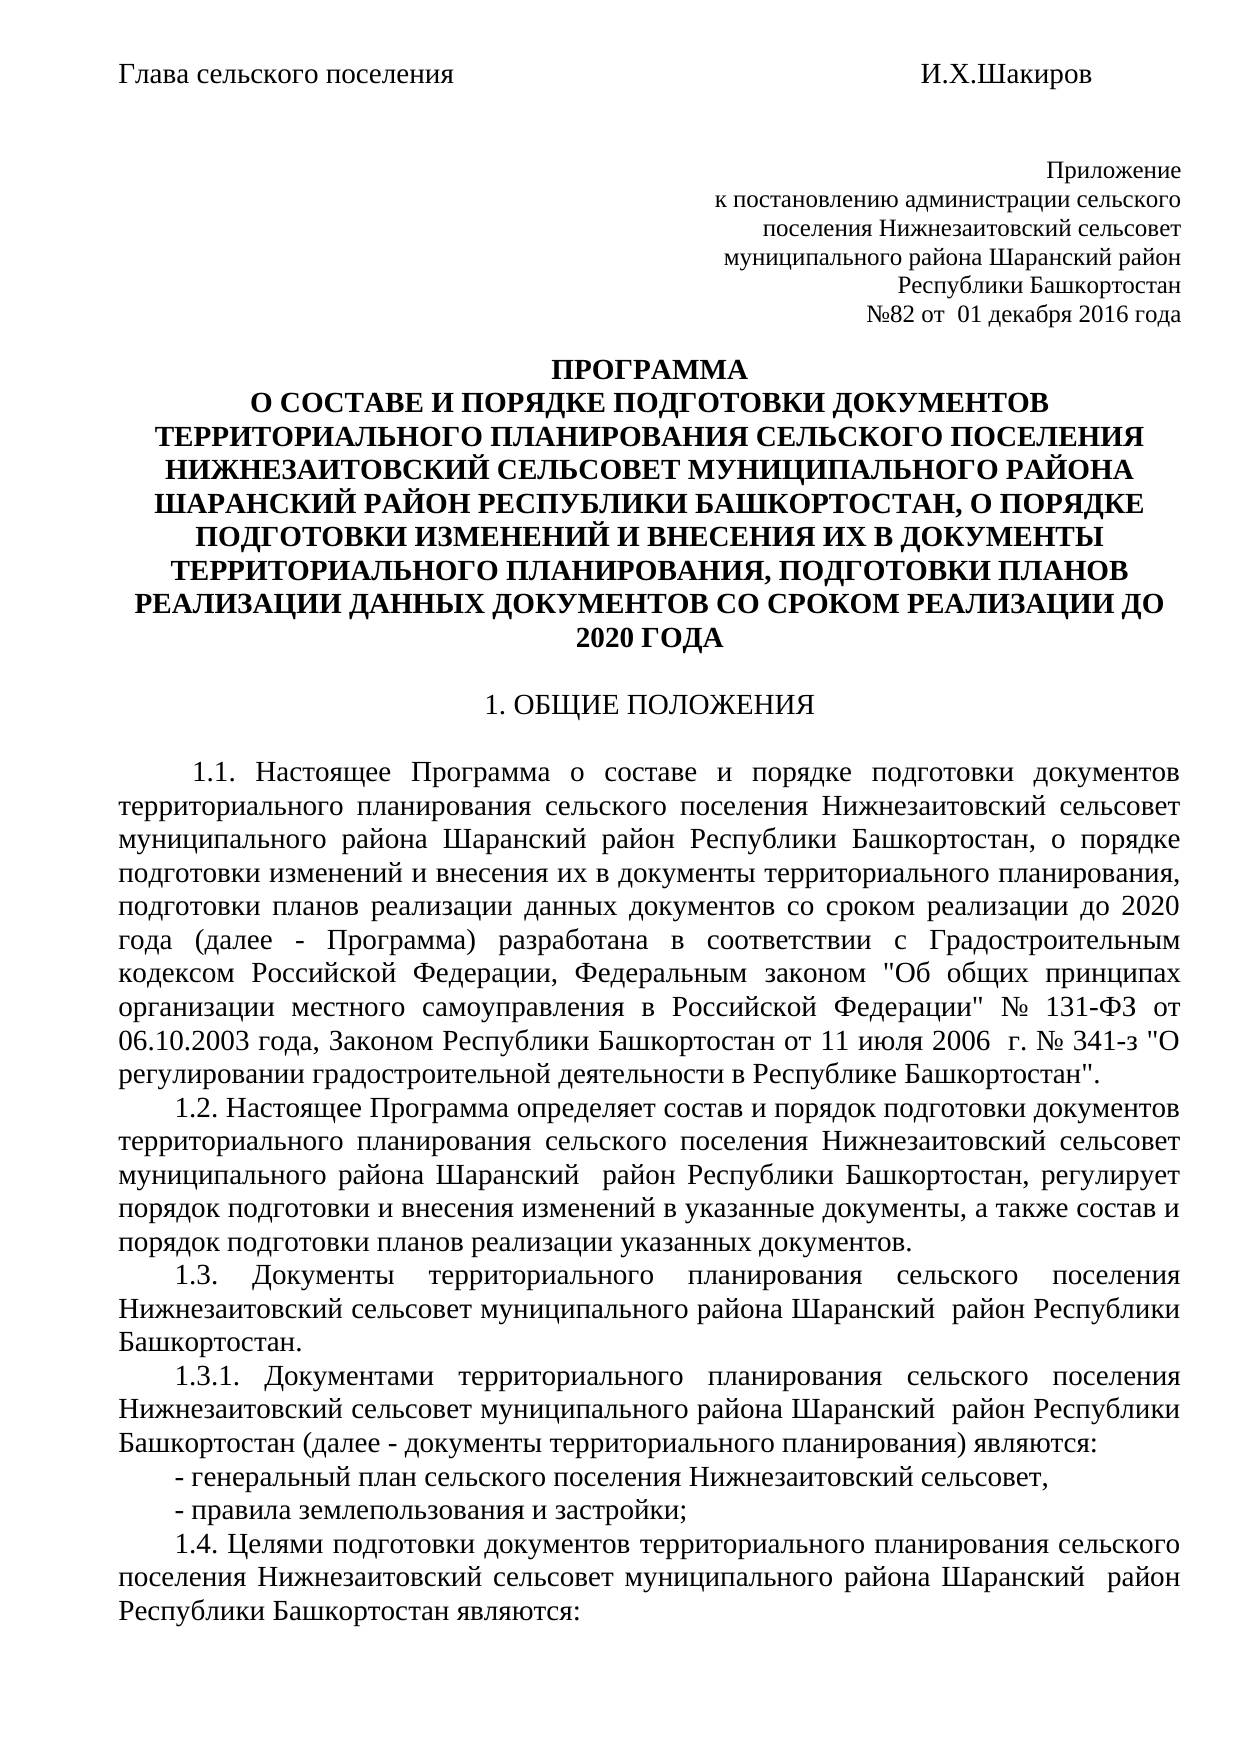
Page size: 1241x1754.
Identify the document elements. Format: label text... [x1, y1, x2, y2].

text к постановлению администрации сельского поселения Нижнезаитовский сельсовет муниципального района Шаранский район Республики Башкортостан [634, 184, 1181, 299]
text 1. ОБЩИЕ ПОЛОЖЕНИЯ [118, 687, 1181, 721]
text 1.1. Настоящее Программа о составе и порядке подготовки документов территориального планирования сельского поселения Нижнезаитовский сельсовет муниципального района Шаранский район Республики Башкортостан, о порядке подготовки изменений и внесения их в документы территориального планирования, подготовки планов реализации данных документов со сроком реализации до 2020 года (далее - Программа) разработана в соответствии с Градостроительным кодексом Российской Федерации, Федеральным законом "Об общих принципах организации местного самоуправления в Российской Федерации" № 131-ФЗ от 06.10.2003 года, Законом Республики Башкортостан от 11 июля 2006 г. № 341-з "О регулировании градостроительной деятельности в Республике Башкортостан". [118, 754, 1181, 1090]
text 1.2. Настоящее Программа определяет состав и порядок подготовки документов территориального планирования сельского поселения Нижнезаитовский сельсовет муниципального района Шаранский район Республики Башкортостан, регулирует порядок подготовки и внесения изменений в указанные документы, а также состав и порядок подготовки планов реализации указанных документов. [118, 1090, 1181, 1257]
text 1.4. Целями подготовки документов территориального планирования сельского поселения Нижнезаитовский сельсовет муниципального района Шаранский район Республики Башкортостан являются: [118, 1526, 1181, 1626]
text Глава сельского поселения И.Х.Шакиров [118, 56, 1181, 90]
text - правила землепользования и застройки; [118, 1492, 1181, 1526]
text Приложение [634, 155, 1181, 184]
text - генеральный план сельского поселения Нижнезаитовский сельсовет, [118, 1459, 1181, 1492]
text О СОСТАВЕ И ПОРЯДКЕ ПОДГОТОВКИ ДОКУМЕНТОВ ТЕРРИТОРИАЛЬНОГО ПЛАНИРОВАНИЯ СЕЛЬСКОГО ПОСЕЛЕНИЯ НИЖНЕЗАИТОВСКИЙ СЕЛЬСОВЕТ МУНИЦИПАЛЬНОГО РАЙОНА ШАРАНСКИЙ РАЙОН РЕСПУБЛИКИ БАШКОРТОСТАН, О ПОРЯДКЕ ПОДГОТОВКИ ИЗМЕНЕНИЙ И ВНЕСЕНИЯ ИХ В ДОКУМЕНТЫ ТЕРРИТОРИАЛЬНОГО ПЛАНИРОВАНИЯ, ПОДГОТОВКИ ПЛАНОВ РЕАЛИЗАЦИИ ДАННЫХ ДОКУМЕНТОВ СО СРОКОМ РЕАЛИЗАЦИИ ДО 2020 ГОДА [118, 385, 1181, 654]
text 1.3. Документы территориального планирования сельского поселения Нижнезаитовский сельсовет муниципального района Шаранский район Республики Башкортостан. [118, 1257, 1181, 1358]
text 1.3.1. Документами территориального планирования сельского поселения Нижнезаитовский сельсовет муниципального района Шаранский район Республики Башкортостан (далее - документы территориального планирования) являются: [118, 1358, 1181, 1459]
text №82 от 01 декабря 2016 года [634, 299, 1181, 328]
text ПРОГРАММА [118, 352, 1181, 385]
